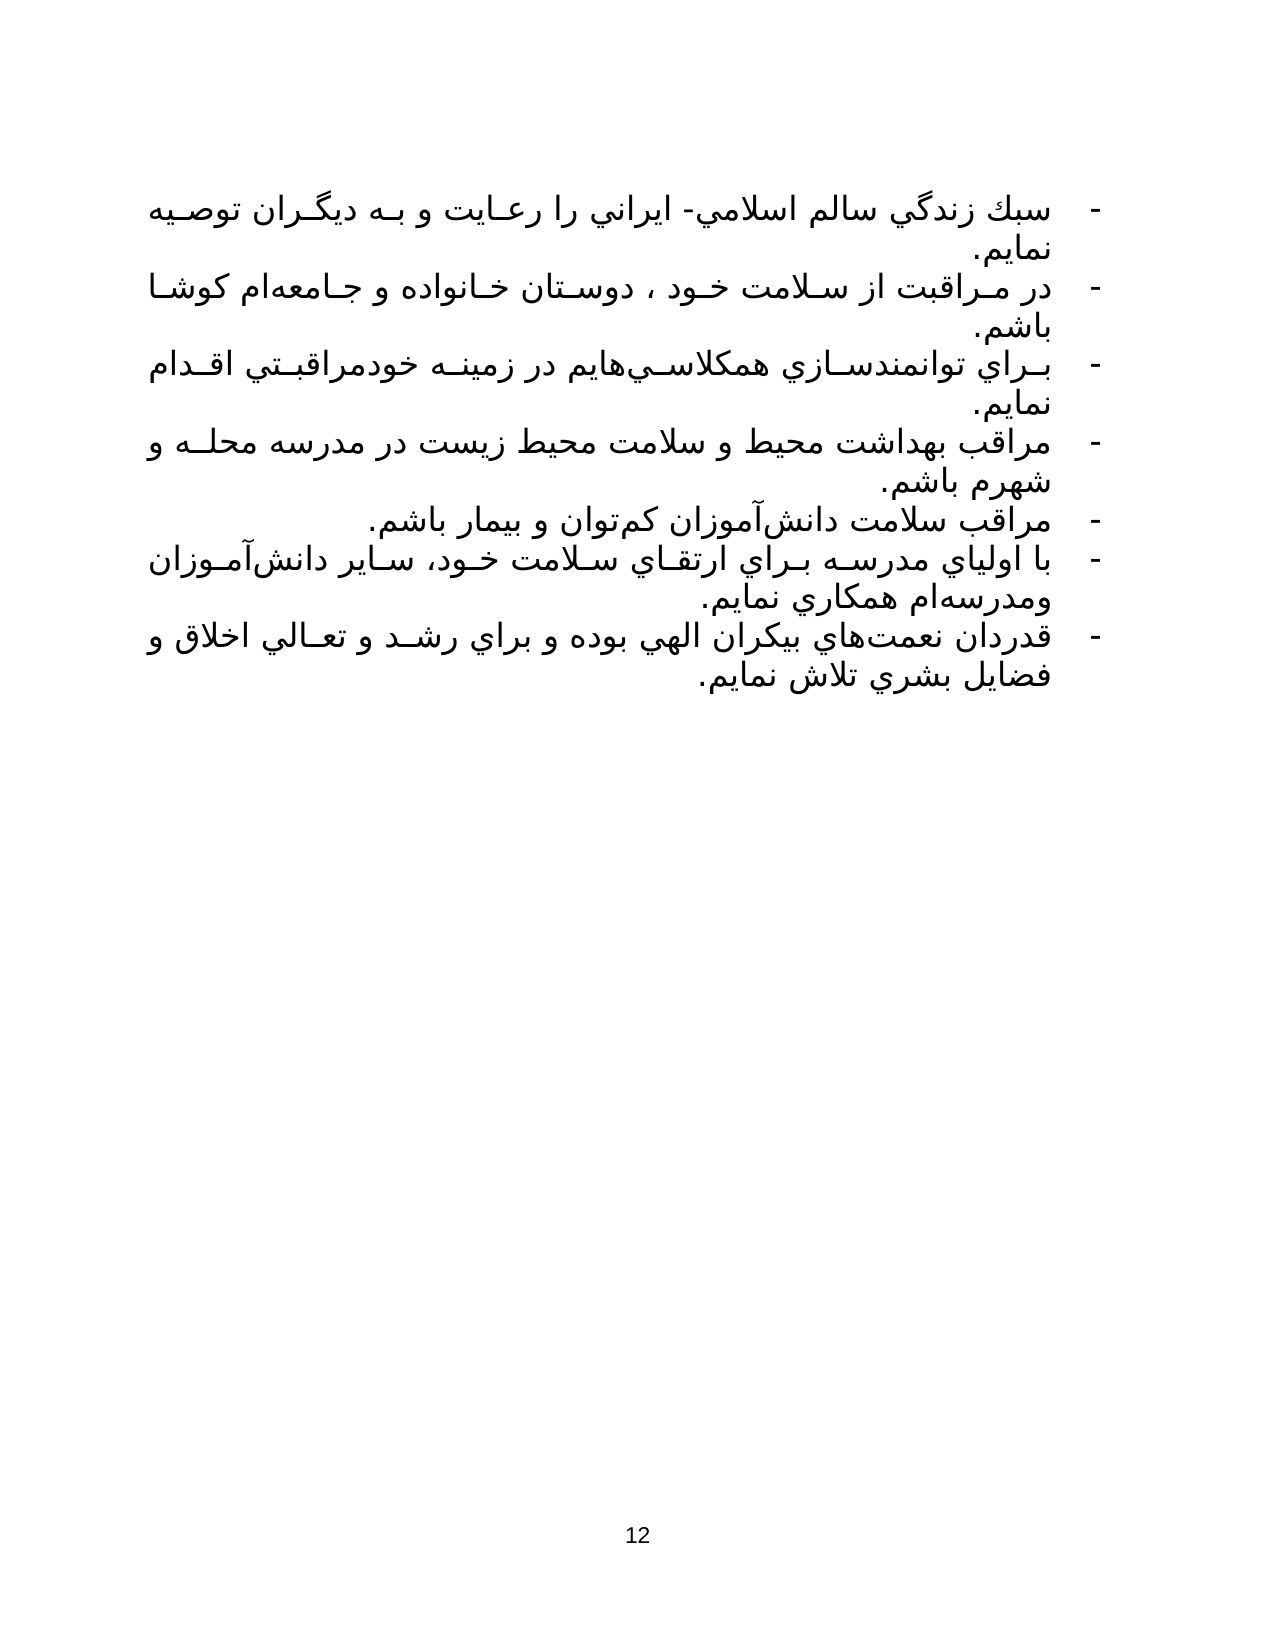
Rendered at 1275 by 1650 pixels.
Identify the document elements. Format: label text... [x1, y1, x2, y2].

list با اولياي مدرسه براي ارتقاي سلامت خود، ساير دانش‌آموزان ومدرسه‌ام همكاري نمايم. [148, 539, 1090, 617]
list در مراقبت از سلامت خود ، دوستان خانواده و جامعه‌ام كوشا باشم. [148, 267, 1090, 345]
list مراقب بهداشت محيط و سلامت محيط زيست در مدرسه محله و شهرم باشم. [148, 423, 1090, 500]
list مراقب سلامت دانش‌آموزان كم‌توان و بيمار باشم. [148, 500, 1090, 539]
list براي توانمندسازي همكلاسي‌هايم در زمينه خودمراقبتي اقدام نمايم. [148, 345, 1090, 423]
list قدردان نعمت‌هاي بيكران الهي بوده و براي رشد و تعالي اخلاق و فضايل بشري تلاش نمايم. [148, 617, 1090, 694]
list سبك زندگي سالم اسلامي- ايراني را رعايت و به ديگران توصيه نمايم. [148, 189, 1090, 267]
